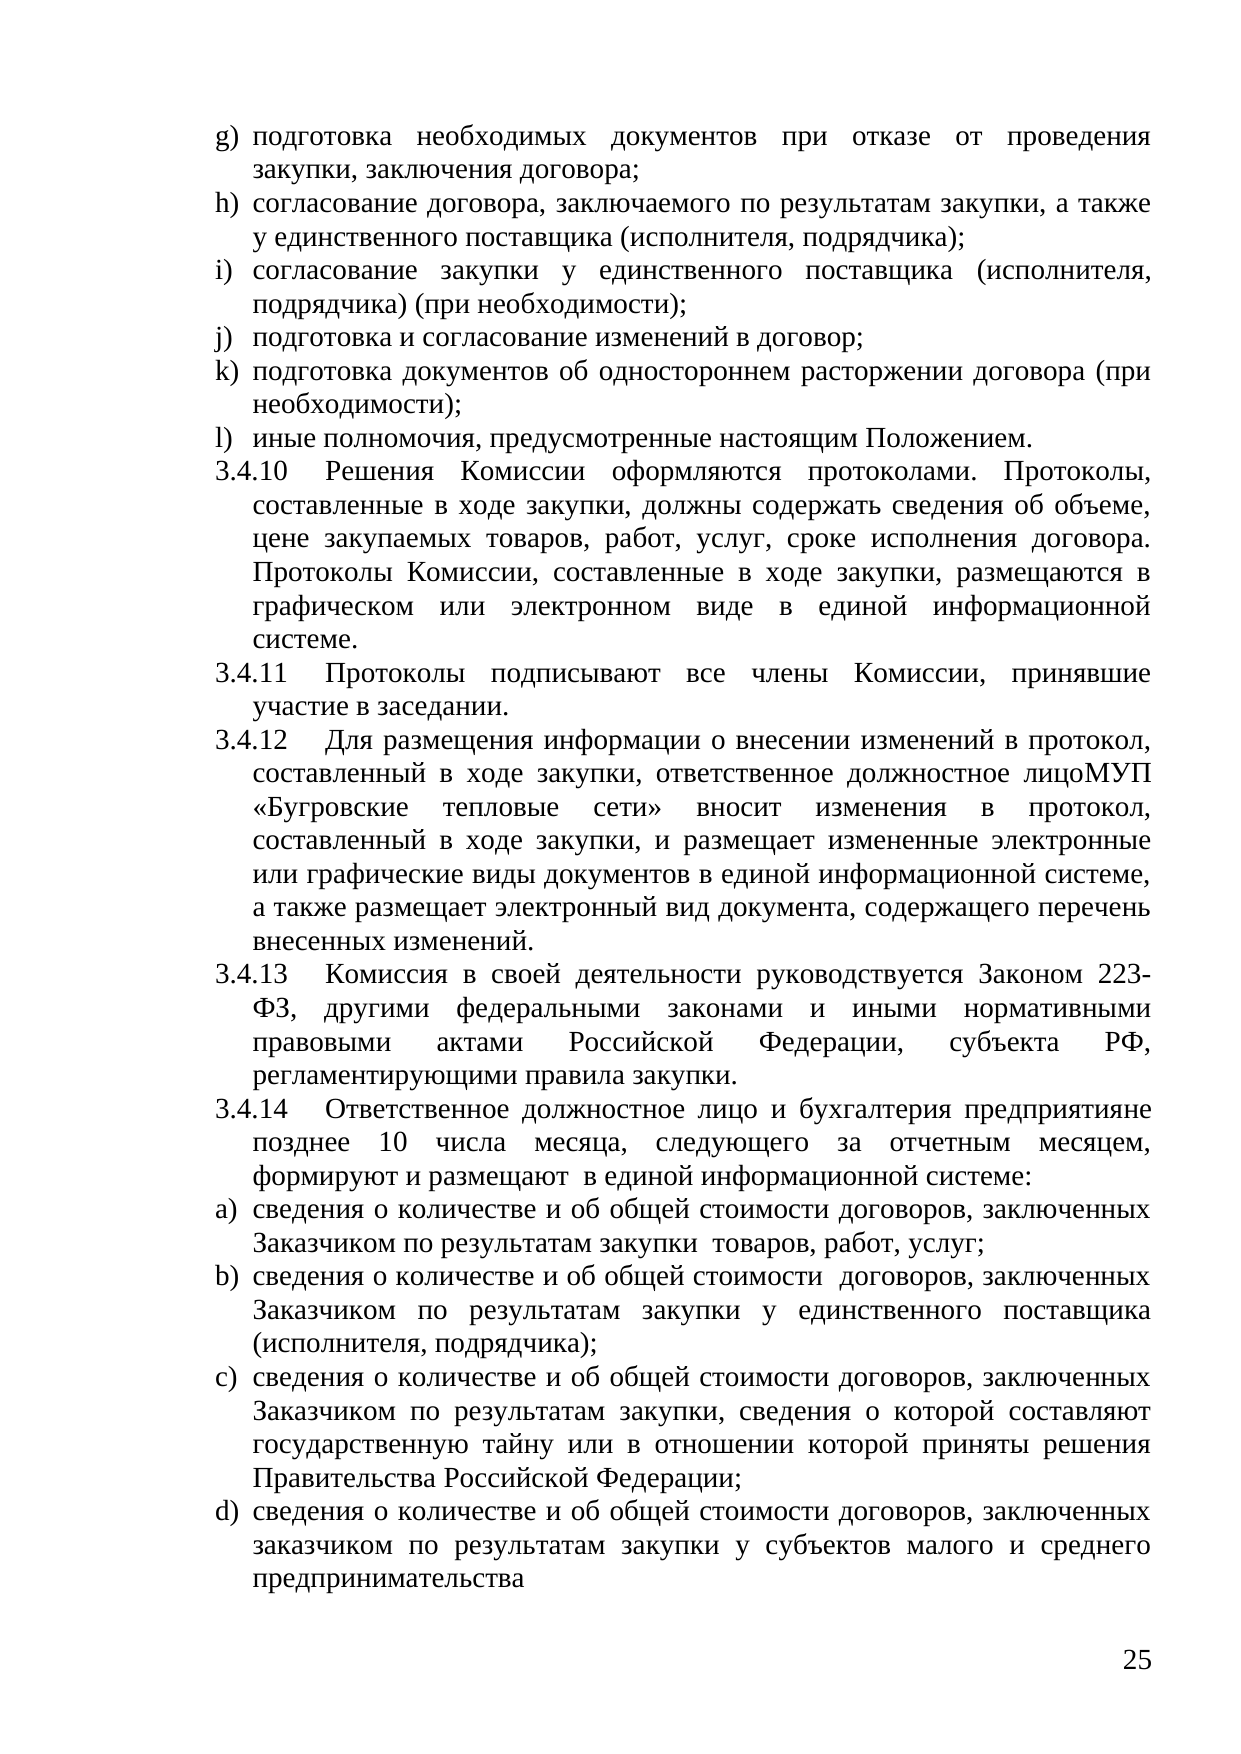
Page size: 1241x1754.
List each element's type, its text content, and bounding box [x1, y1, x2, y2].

list подготовка документов об одностороннем расторжении договора (при необходимости); [215, 353, 1152, 420]
list иные полномочия, предусмотренные настоящим Положением. [215, 420, 1152, 453]
list согласование договора, заключаемого по результатам закупки, а также у единственного поставщика (исполнителя, подрядчика); [215, 185, 1152, 252]
list сведения о количестве и об общей стоимости договоров, заключенных Заказчиком по результатам закупки товаров, работ, услуг; [215, 1191, 1152, 1258]
list Протоколы подписывают все члены Комиссии, принявшие участие в заседании. [215, 655, 1152, 722]
list Решения Комиссии оформляются протоколами. Протоколы, составленные в ходе закупки, должны содержать сведения об объеме, цене закупаемых товаров, работ, услуг, сроке исполнения договора. Протоколы Комиссии, составленные в ходе закупки, размещаются в графическом или электронном виде в единой информационной системе. [215, 453, 1152, 655]
list согласование закупки у единственного поставщика (исполнителя, подрядчика) (при необходимости); [215, 252, 1152, 319]
list сведения о количестве и об общей стоимости договоров, заключенных Заказчиком по результатам закупки, сведения о которой составляют государственную тайну или в отношении которой приняты решения Правительства Российской Федерации; [215, 1359, 1152, 1493]
list Для размещения информации о внесении изменений в протокол, составленный в ходе закупки, ответственное должностное лицоМУП «Бугровские тепловые сети» вносит изменения в протокол, составленный в ходе закупки, и размещает измененные электронные или графические виды документов в единой информационной системе, а также размещает электронный вид документа, содержащего перечень внесенных изменений. [215, 722, 1152, 957]
list Комиссия в своей деятельности руководствуется Законом 223-ФЗ, другими федеральными законами и иными нормативными правовыми актами Российской Федерации, субъекта РФ, регламентирующими правила закупки. [215, 957, 1152, 1091]
list сведения о количестве и об общей стоимости договоров, заключенных Заказчиком по результатам закупки у единственного поставщика (исполнителя, подрядчика); [215, 1258, 1152, 1359]
list подготовка необходимых документов при отказе от проведения закупки, заключения договора; [215, 118, 1152, 185]
list Ответственное должностное лицо и бухгалтерия предприятияне позднее 10 числа месяца, следующего за отчетным месяцем, формируют и размещают в единой информационной системе: [215, 1091, 1152, 1191]
list подготовка и согласование изменений в договор; [215, 319, 1152, 353]
list сведения о количестве и об общей стоимости договоров, заключенных заказчиком по результатам закупки у субъектов малого и среднего предпринимательства [215, 1493, 1152, 1594]
